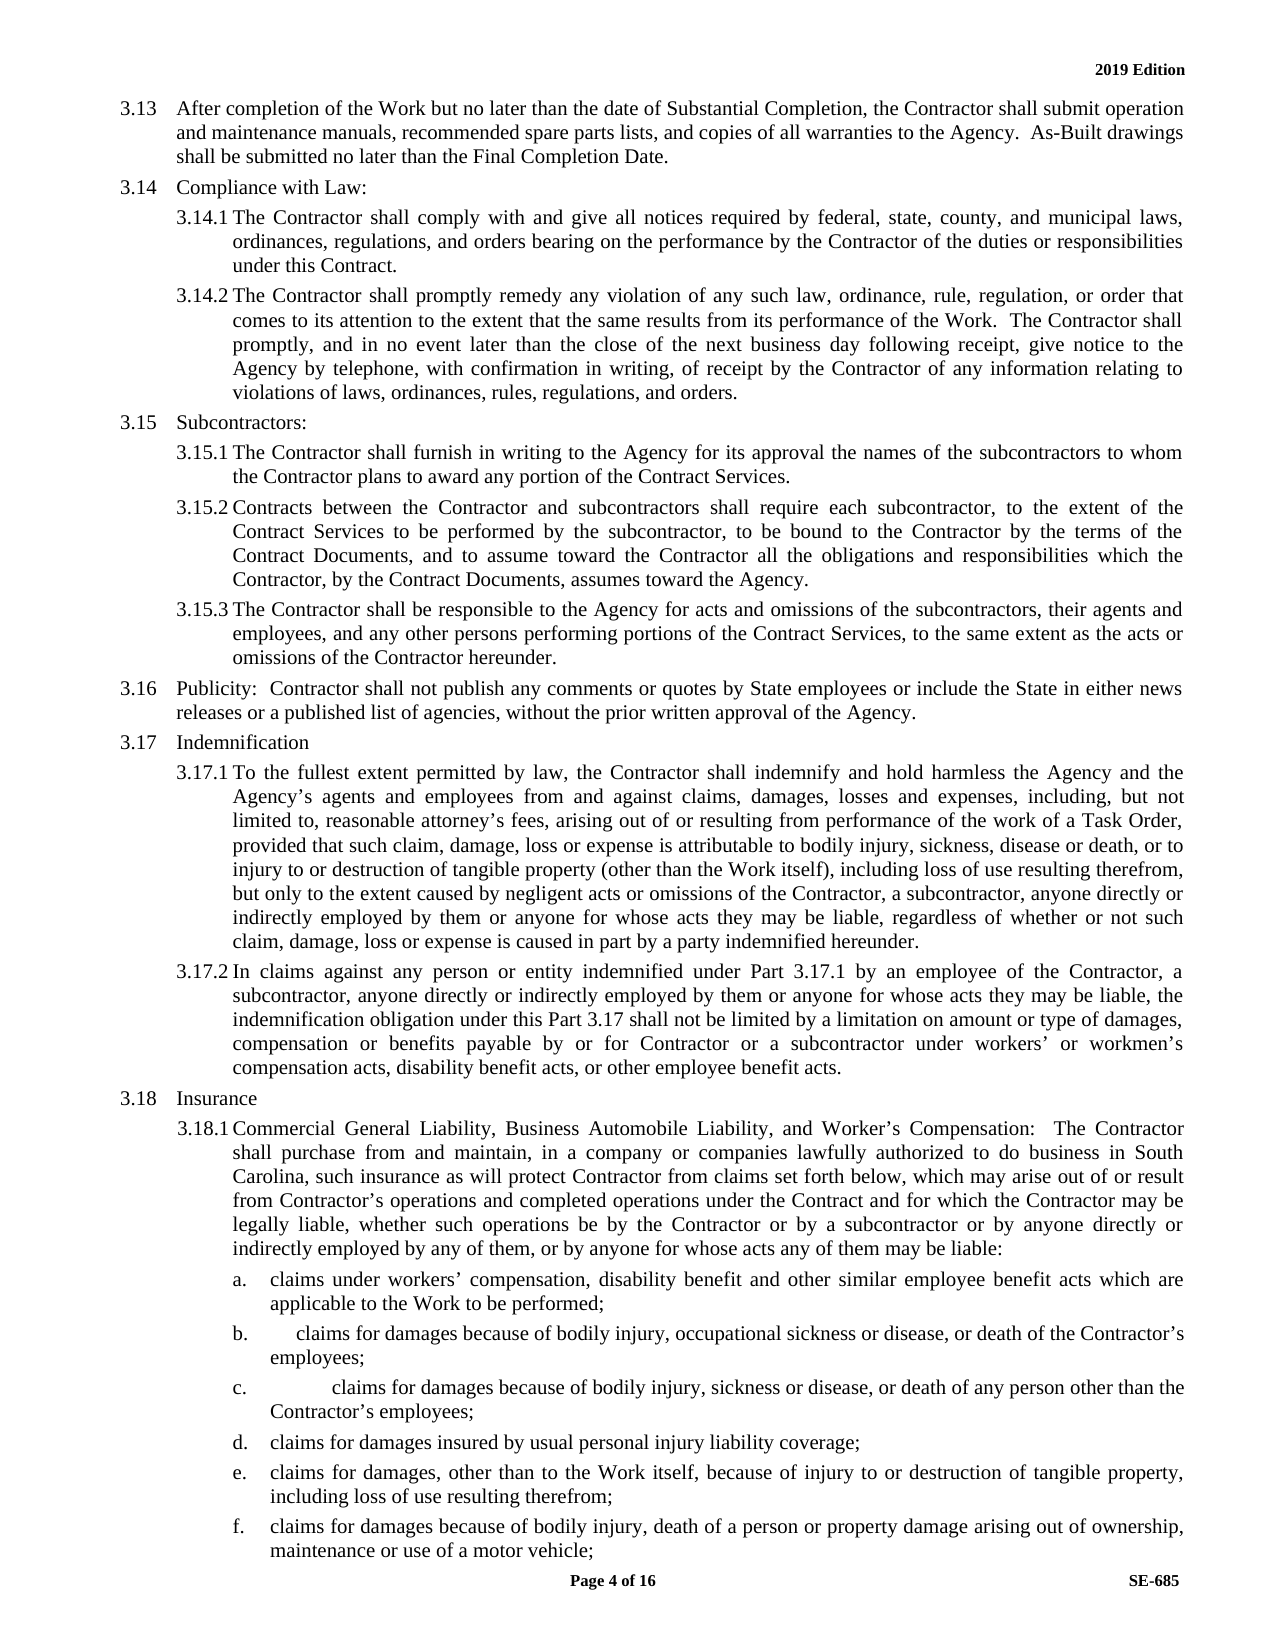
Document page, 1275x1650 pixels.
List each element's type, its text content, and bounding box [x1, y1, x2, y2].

list claims for damages insured by usual personal injury liability coverage; [232, 1430, 1185, 1454]
list claims for damages, other than to the Work itself, because of injury to or destruction of tangible property, including loss of use resulting therefrom; [232, 1460, 1185, 1508]
text 3.17.1 To the fullest extent permitted by law, the Contractor shall indemnify and hold harmless the Agency and the Agency’s agents and employees from and against claims, damages, losses and expenses, including, but not limited to, reasonable attorney’s fees, arising out of or resulting from performance of the work of a Task Order, provided that such claim, damage, loss or expense is attributable to bodily injury, sickness, disease or death, or to injury to or destruction of tangible property (other than the Work itself), including loss of use resulting therefrom, but only to the extent caused by negligent acts or omissions of the Contractor, a subcontractor, anyone directly or indirectly employed by them or anyone for whose acts they may be liable, regardless of whether or not such claim, damage, loss or expense is caused in part by a party indemnified hereunder. [176, 760, 1185, 953]
text 3.14 Compliance with Law: [120, 175, 1185, 199]
text 3.13 After completion of the Work but no later than the date of Substantial Completion, the Contractor shall submit operation and maintenance manuals, recommended spare parts lists, and copies of all warranties to the Agency. As-Built drawings shall be submitted no later than the Final Completion Date. [120, 96, 1185, 168]
text 3.17 Indemnification [120, 730, 1185, 754]
text 3.15 Subcontractors: [120, 410, 1185, 434]
text 3.18.1 Commercial General Liability, Business Automobile Liability, and Worker’s Compensation: The Contractor shall purchase from and maintain, in a company or companies lawfully authorized to do business in South Carolina, such insurance as will protect Contractor from claims set forth below, which may arise out of or result from Contractor’s operations and completed operations under the Contract and for which the Contractor may be legally liable, whether such operations be by the Contractor or by a subcontractor or by anyone directly or indirectly employed by any of them, or by anyone for whose acts any of them may be liable: [177, 1116, 1185, 1260]
text 3.14.2 The Contractor shall promptly remedy any violation of any such law, ordinance, rule, regulation, or order that comes to its attention to the extent that the same results from its performance of the Work. The Contractor shall promptly, and in no event later than the close of the next business day following receipt, give notice to the Agency by telephone, with confirmation in writing, of receipt by the Contractor of any information relating to violations of laws, ordinances, rules, regulations, and orders. [176, 283, 1185, 404]
text 3.18 Insurance [120, 1086, 1185, 1110]
list claims for damages because of bodily injury, occupational sickness or disease, or death of the Contractor’s employees; [232, 1321, 1185, 1369]
text 3.15.2 Contracts between the Contractor and subcontractors shall require each subcontractor, to the extent of the Contract Services to be performed by the subcontractor, to be bound to the Contractor by the terms of the Contract Documents, and to assume toward the Contractor all the obligations and responsibilities which the Contractor, by the Contract Documents, assumes toward the Agency. [176, 495, 1185, 591]
text 3.16 Publicity: Contractor shall not publish any comments or quotes by State employees or include the State in either news releases or a published list of agencies, without the prior written approval of the Agency. [120, 676, 1185, 724]
list claims for damages because of bodily injury, death of a person or property damage arising out of ownership, maintenance or use of a motor vehicle; [232, 1514, 1185, 1562]
text 3.15.1 The Contractor shall furnish in writing to the Agency for its approval the names of the subcontractors to whom the Contractor plans to award any portion of the Contract Services. [176, 440, 1185, 488]
list claims under workers’ compensation, disability benefit and other similar employee benefit acts which are applicable to the Work to be performed; [232, 1267, 1185, 1315]
text 3.15.3 The Contractor shall be responsible to the Agency for acts and omissions of the subcontractors, their agents and employees, and any other persons performing portions of the Contract Services, to the same extent as the acts or omissions of the Contractor hereunder. [176, 597, 1185, 669]
text 3.17.2 In claims against any person or entity indemnified under Part 3.17.1 by an employee of the Contractor, a subcontractor, anyone directly or indirectly employed by them or anyone for whose acts they may be liable, the indemnification obligation under this Part 3.17 shall not be limited by a limitation on amount or type of damages, compensation or benefits payable by or for Contractor or a subcontractor under workers’ or workmen’s compensation acts, disability benefit acts, or other employee benefit acts. [176, 959, 1185, 1079]
text 3.14.1 The Contractor shall comply with and give all notices required by federal, state, county, and municipal laws, ordinances, regulations, and orders bearing on the performance by the Contractor of the duties or responsibilities under this Contract. [176, 205, 1185, 277]
list claims for damages because of bodily injury, sickness or disease, or death of any person other than the Contractor’s employees; [232, 1375, 1185, 1423]
